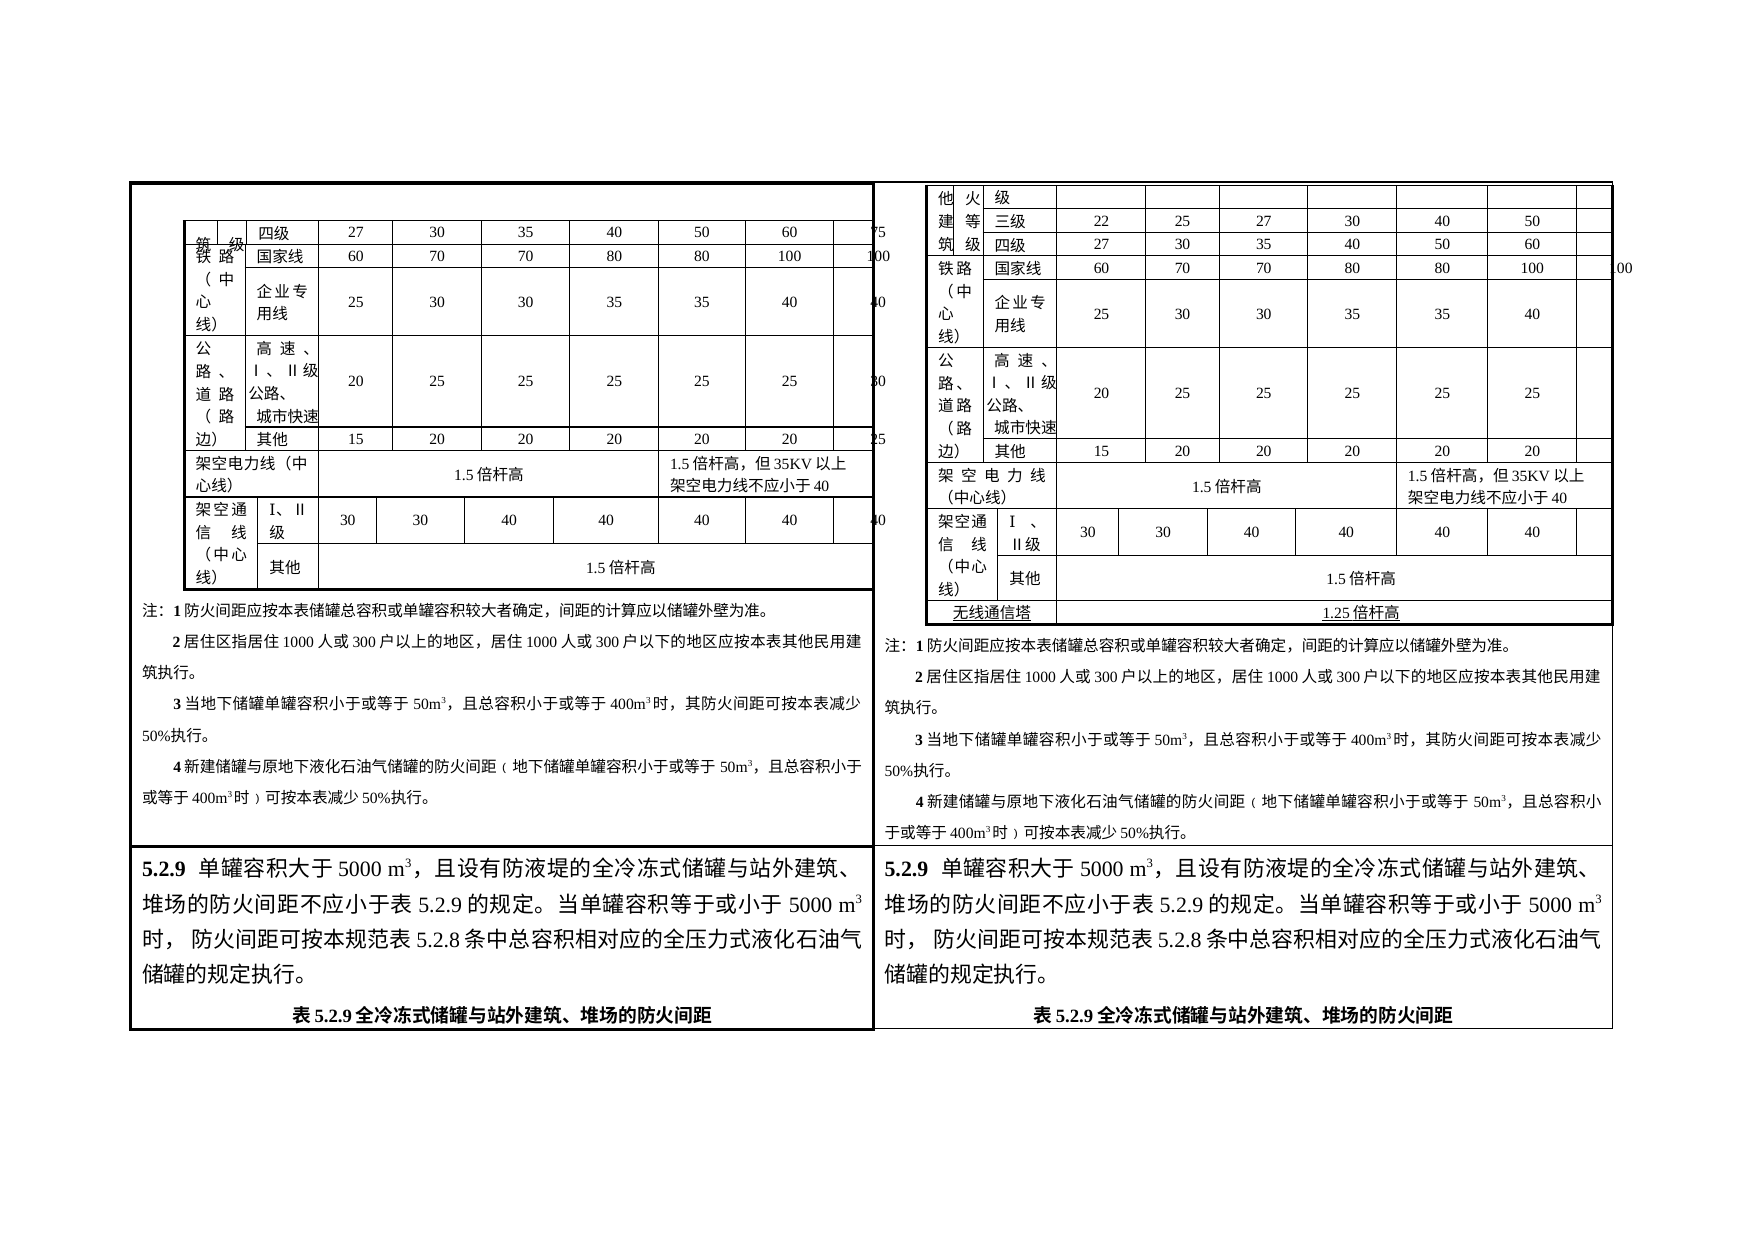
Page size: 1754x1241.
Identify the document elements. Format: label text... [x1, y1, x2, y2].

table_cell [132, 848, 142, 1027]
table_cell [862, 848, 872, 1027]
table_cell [875, 846, 1612, 1027]
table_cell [875, 183, 1612, 845]
